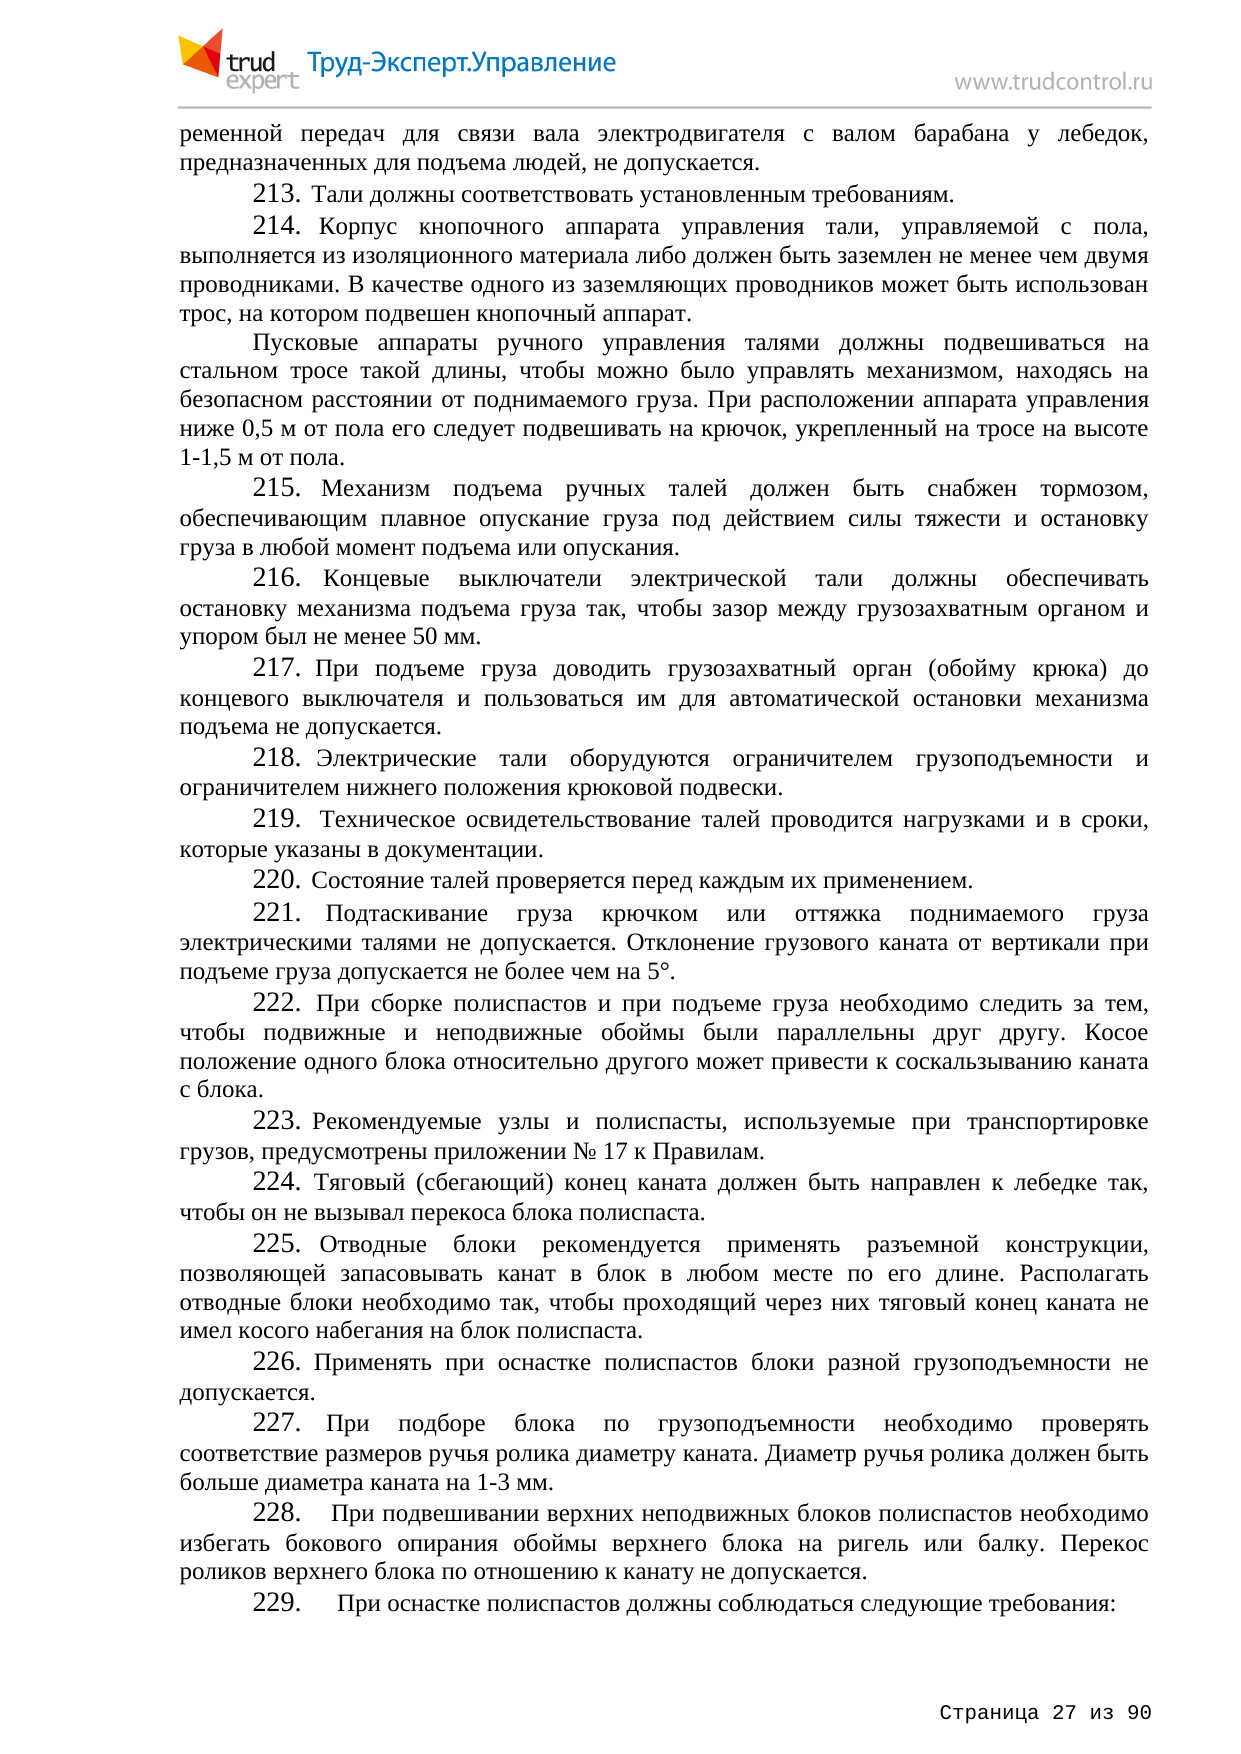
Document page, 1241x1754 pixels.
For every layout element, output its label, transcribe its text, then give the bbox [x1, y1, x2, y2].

list При сборке полиспастов и при подъеме груза необходимо следить за тем, чтобы подвижные и неподвижные обоймы были параллельны друг другу. Косое положение одного блока относительно другого может привести к соскальзыванию каната с блока. [179, 985, 1149, 1103]
list Подтаскивание груза крючком или оттяжка поднимаемого груза электрическими талями не допускается. Отклонение грузового каната от вертикали при подъеме груза допускается не более чем на 5°. [179, 895, 1149, 985]
list Состояние талей проверяется перед каждым их применением. [179, 862, 1152, 895]
list При оснастке полиспастов должны соблюдаться следующие требования: [179, 1585, 1149, 1618]
list При подборе блока по грузоподъемности необходимо проверять соответствие размеров ручья ролика диаметру каната. Диаметр ручья ролика должен быть больше диаметра каната на 1-3 мм. [179, 1405, 1149, 1495]
list Корпус кнопочного аппарата управления тали, управляемой с пола, выполняется из изоляционного материала либо должен быть заземлен не менее чем двумя проводниками. В качестве одного из заземляющих проводников может быть использован трос, на котором подвешен кнопочный аппарат. [179, 208, 1149, 327]
list Механизм подъема ручных талей должен быть снабжен тормозом, обеспечивающим плавное опускание груза под действием силы тяжести и остановку груза в любой момент подъема или опускания. [179, 470, 1149, 560]
list Техническое освидетельствование талей проводится нагрузками и в сроки, которые указаны в документации. [179, 801, 1149, 862]
list Концевые выключатели электрической тали должны обеспечивать остановку механизма подъема груза так, чтобы зазор между грузозахватным органом и упором был не менее 50 мм. [179, 560, 1149, 650]
list При подвешивании верхних неподвижных блоков полиспастов необходимо избегать бокового опирания обоймы верхнего блока на ригель или балку. Перекос роликов верхнего блока по отношению к канату не допускается. [179, 1495, 1149, 1585]
list При подъеме груза доводить грузозахватный орган (обойму крюка) до концевого выключателя и пользоваться им для автоматической остановки механизма подъема не допускается. [179, 650, 1149, 740]
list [179, 118, 1149, 176]
text Пусковые аппараты ручного управления талями должны подвешиваться на стальном тросе такой длины, чтобы можно было управлять механизмом, находясь на безопасном расстоянии от поднимаемого груза. При расположении аппарата управления ниже 0,5 м от пола его следует подвешивать на крючок, укрепленный на тросе на высоте 1-1,5 м от пола. [179, 327, 1149, 470]
list Применять при оснастке полиспастов блоки разной грузоподъемности не допускается. [179, 1344, 1149, 1405]
list Тяговый (сбегающий) конец каната должен быть направлен к лебедке так, чтобы он не вызывал перекоса блока полиспаста. [179, 1164, 1149, 1226]
picture [177, 28, 1152, 109]
list Рекомендуемые узлы и полиспасты, используемые при транспортировке грузов, предусмотрены приложении № 17 к Правилам. [179, 1103, 1149, 1164]
list Тали должны соответствовать установленным требованиям. [179, 176, 1152, 208]
list Электрические тали оборудуются ограничителем грузоподъемности и ограничителем нижнего положения крюковой подвески. [179, 740, 1149, 801]
list Отводные блоки рекомендуется применять разъемной конструкции, позволяющей запасовывать канат в блок в любом месте по его длине. Располагать отводные блоки необходимо так, чтобы проходящий через них тяговый конец каната не имел косого набегания на блок полиспаста. [179, 1226, 1149, 1344]
